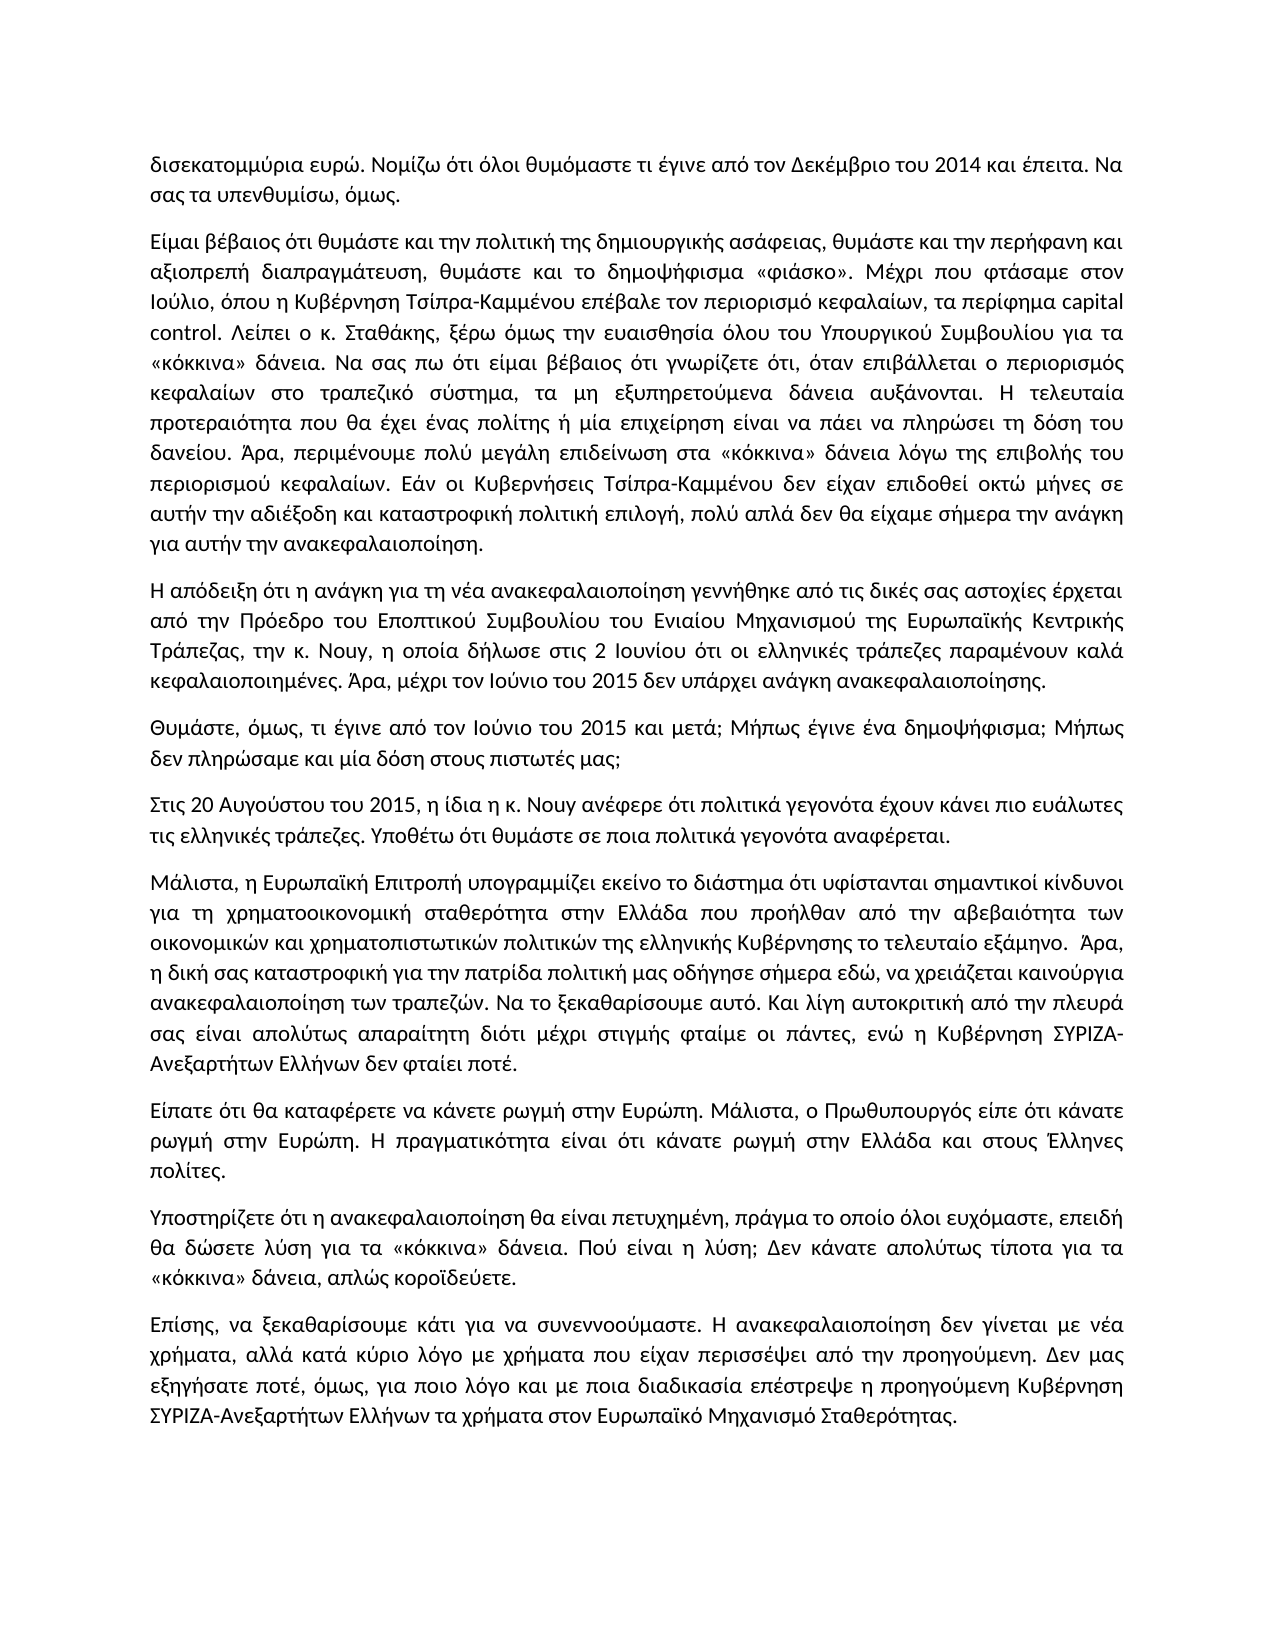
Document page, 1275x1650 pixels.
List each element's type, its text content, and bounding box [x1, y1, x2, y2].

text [150, 150, 1125, 208]
text Υποστηρίζετε ότι η ανακεφαλαιοποίηση θα είναι πετυχημένη, πράγμα το οποίο όλοι ευχόμαστε, επειδή θα δώσετε λύση για τα «κόκκινα» δάνεια. Πού είναι η λύση; Δεν κάνατε απολύτως τίποτα για τα «κόκκινα» δάνεια, απλώς κοροϊδεύετε. [150, 1203, 1125, 1292]
text Στις 20 Αυγούστου του 2015, η ίδια η κ. Nouy ανέφερε ότι πολιτικά γεγονότα έχουν κάνει πιο ευάλωτες τις ελληνικές τράπεζες. Υποθέτω ότι θυμάστε σε ποια πολιτικά γεγονότα αναφέρεται. [150, 791, 1125, 849]
text Είμαι βέβαιος ότι θυμάστε και την πολιτική της δημιουργικής ασάφειας, θυμάστε και την περήφανη και αξιοπρεπή διαπραγμάτευση, θυμάστε και το δημοψήφισμα «φιάσκο». Μέχρι που φτάσαμε στον Ιούλιο, όπου η Κυβέρνηση Τσίπρα-Καμμένου επέβαλε τον περιορισμό κεφαλαίων, τα περίφημα capital control. Λείπει ο κ. Σταθάκης, ξέρω όμως την ευαισθησία όλου του Υπουργικού Συμβουλίου για τα «κόκκινα» δάνεια. Να σας πω ότι είμαι βέβαιος ότι γνωρίζετε ότι, όταν επιβάλλεται ο περιορισμός κεφαλαίων στο τραπεζικό σύστημα, τα μη εξυπηρετούμενα δάνεια αυξάνονται. Η τελευταία προτεραιότητα που θα έχει ένας πολίτης ή μία επιχείρηση είναι να πάει να πληρώσει τη δόση του δανείου. Άρα, περιμένουμε πολύ μεγάλη επιδείνωση στα «κόκκινα» δάνεια λόγω της επιβολής του περιορισμού κεφαλαίων. Εάν οι Κυβερνήσεις Τσίπρα-Καμμένου δεν είχαν επιδοθεί οκτώ μήνες σε αυτήν την αδιέξοδη και καταστροφική πολιτική επιλογή, πολύ απλά δεν θα είχαμε σήμερα την ανάγκη για αυτήν την ανακεφαλαιοποίηση. [150, 227, 1125, 557]
text Η απόδειξη ότι η ανάγκη για τη νέα ανακεφαλαιοποίηση γεννήθηκε από τις δικές σας αστοχίες έρχεται από την Πρόεδρο του Εποπτικού Συμβουλίου του Ενιαίου Μηχανισμού της Ευρωπαϊκής Κεντρικής Τράπεζας, την κ. Nouy, η οποία δήλωσε στις 2 Ιουνίου ότι οι ελληνικές τράπεζες παραμένουν καλά κεφαλαιοποιημένες. Άρα, μέχρι τον Ιούνιο του 2015 δεν υπάρχει ανάγκη ανακεφαλαιοποίησης. [150, 576, 1125, 695]
text Επίσης, να ξεκαθαρίσουμε κάτι για να συνεννοούμαστε. Η ανακεφαλαιοποίηση δεν γίνεται με νέα χρήματα, αλλά κατά κύριο λόγο με χρήματα που είχαν περισσέψει από την προηγούμενη. Δεν μας εξηγήσατε ποτέ, όμως, για ποιο λόγο και με ποια διαδικασία επέστρεψε η προηγούμενη Κυβέρνηση ΣΥΡΙΖΑ-Ανεξαρτήτων Ελλήνων τα χρήματα στον Ευρωπαϊκό Μηχανισμό Σταθερότητας. [150, 1310, 1125, 1429]
text Είπατε ότι θα καταφέρετε να κάνετε ρωγμή στην Ευρώπη. Μάλιστα, ο Πρωθυπουργός είπε ότι κάνατε ρωγμή στην Ευρώπη. Η πραγματικότητα είναι ότι κάνατε ρωγμή στην Ελλάδα και στους Έλληνες πολίτες. [150, 1096, 1125, 1184]
text Θυμάστε, όμως, τι έγινε από τον Ιούνιο του 2015 και μετά; Μήπως έγινε ένα δημοψήφισμα; Μήπως δεν πληρώσαμε και μία δόση στους πιστωτές μας; [150, 713, 1125, 772]
text Μάλιστα, η Ευρωπαϊκή Επιτροπή υπογραμμίζει εκείνο το διάστημα ότι υφίστανται σημαντικοί κίνδυνοι για τη χρηματοοικονομική σταθερότητα στην Ελλάδα που προήλθαν από την αβεβαιότητα των οικονομικών και χρηματοπιστωτικών πολιτικών της ελληνικής Κυβέρνησης το τελευταίο εξάμηνο. Άρα, η δική σας καταστροφική για την πατρίδα πολιτική μας οδήγησε σήμερα εδώ, να χρειάζεται καινούργια ανακεφαλαιοποίηση των τραπεζών. Να το ξεκαθαρίσουμε αυτό. Και λίγη αυτοκριτική από την πλευρά σας είναι απολύτως απαραίτητη διότι μέχρι στιγμής φταίμε οι πάντες, ενώ η Κυβέρνηση ΣΥΡΙΖΑ-Ανεξαρτήτων Ελλήνων δεν φταίει ποτέ. [150, 868, 1125, 1077]
